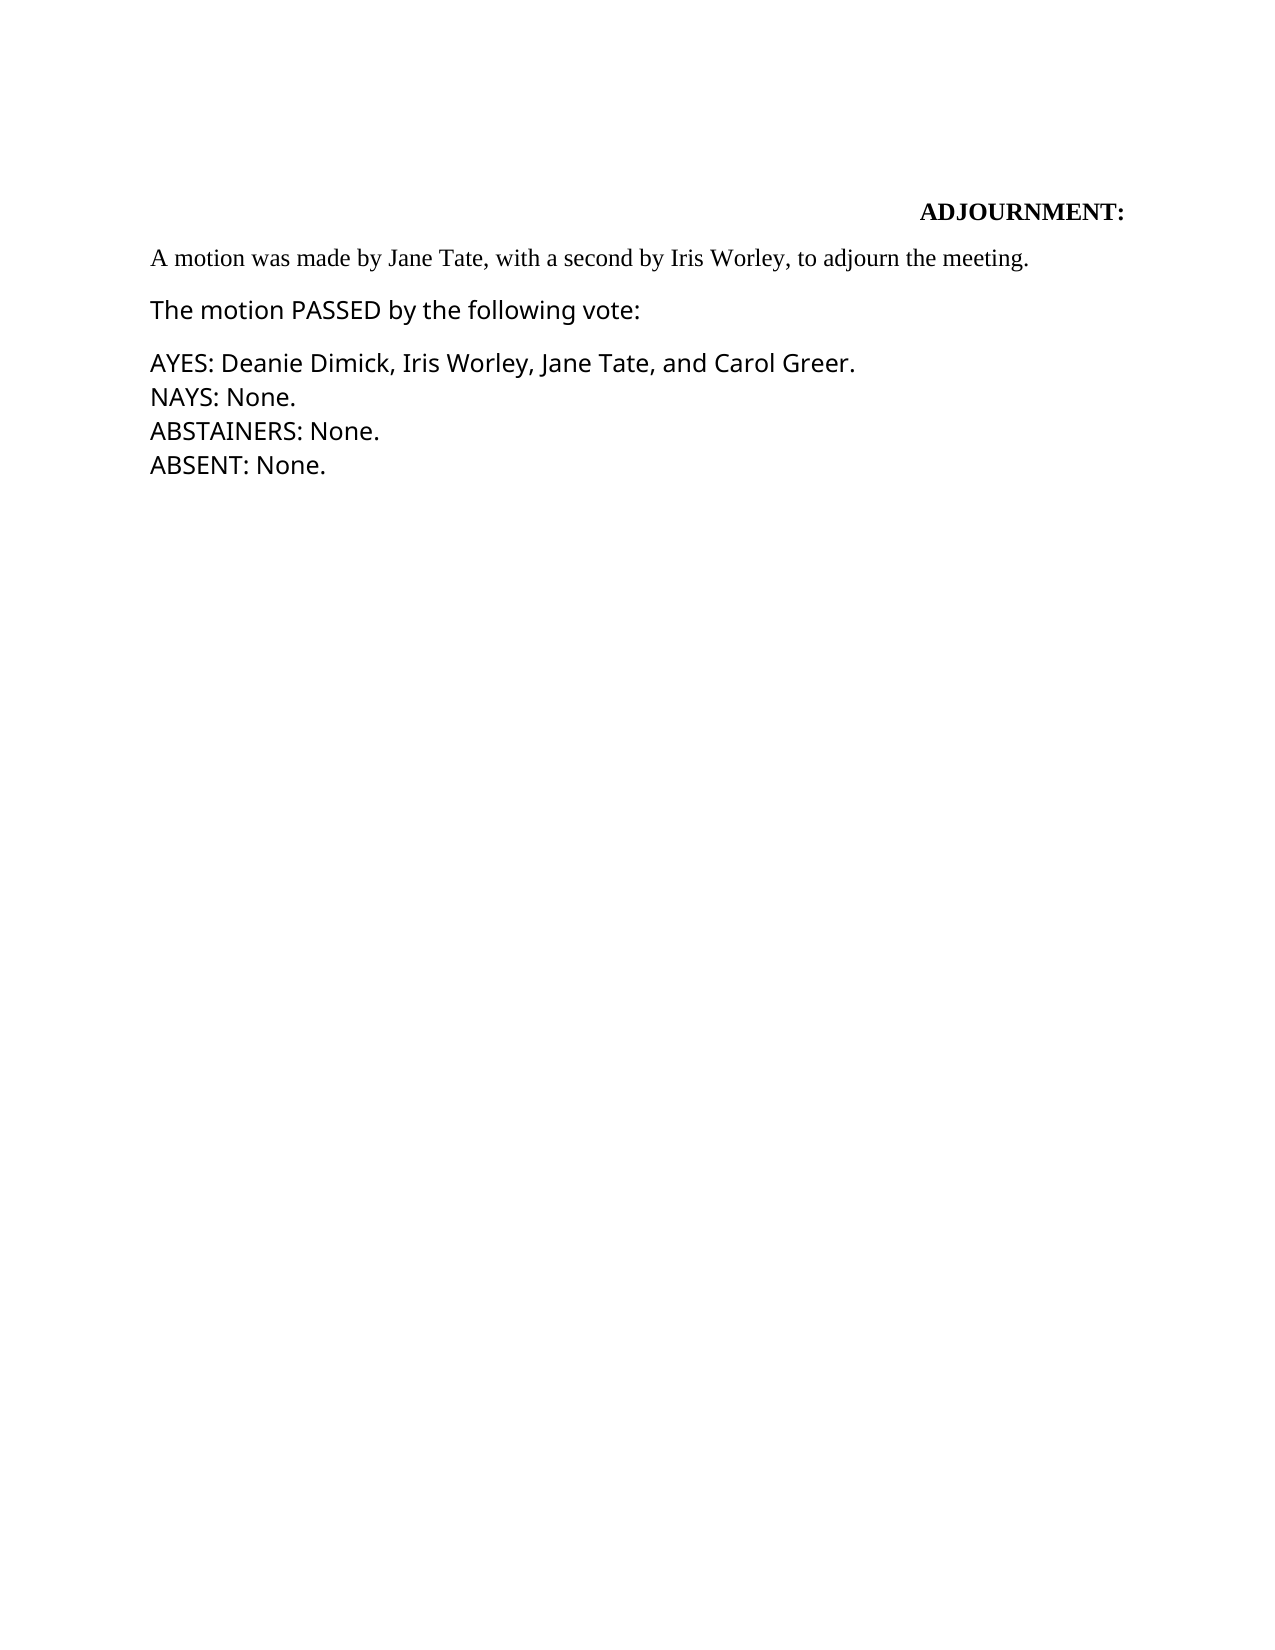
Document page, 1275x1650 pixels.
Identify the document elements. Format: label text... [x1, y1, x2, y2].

text AYES: Deanie Dimick, Iris Worley, Jane Tate, and Carol Greer. [150, 346, 1125, 380]
text ADJOURNMENT: [150, 197, 1125, 226]
text ABSTAINERS: None. [150, 414, 1125, 448]
text The motion PASSED by the following vote: [150, 292, 1125, 326]
text NAYS: None. [150, 380, 1125, 414]
text ABSENT: None. [150, 448, 1125, 482]
text A motion was made by Jane Tate, with a second by Iris Worley, to adjourn the meeting. [150, 243, 1125, 272]
